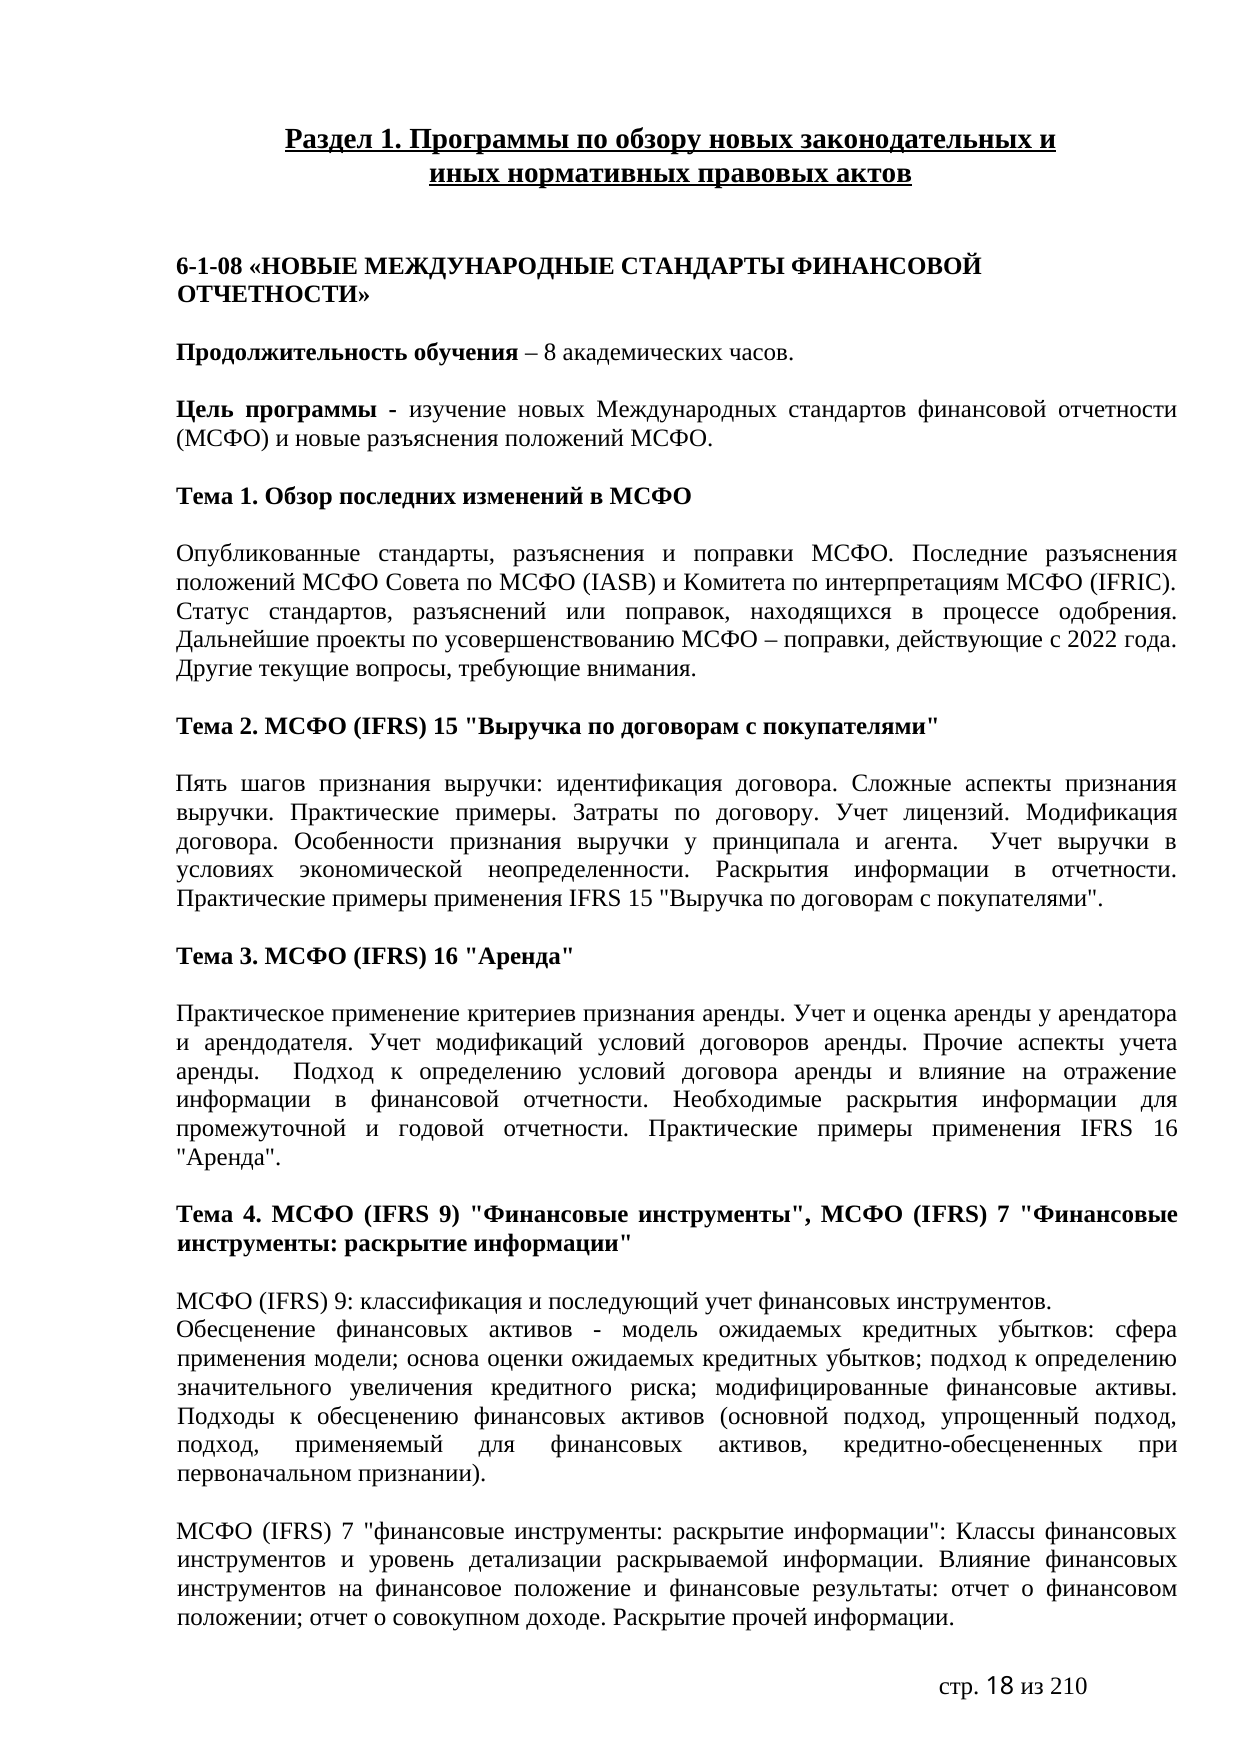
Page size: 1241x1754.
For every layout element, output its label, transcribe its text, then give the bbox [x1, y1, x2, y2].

text Пять шагов признания выручки: идентификация договора. Сложные аспекты признания выручки. Практические примеры. Затраты по договору. Учет лицензий. Модификация договора. Особенности признания выручки у принципала и агента. Учет выручки в условиях экономической неопределенности. Раскрытия информации в отчетности. Практические примеры применения IFRS 15 "Выручка по договорам с покупателями". [175, 768, 1178, 912]
text иных нормативных правовых актов [174, 155, 1166, 188]
text Цель программы - изучение новых Международных стандартов финансовой отчетности (МСФО) и новые разъяснения положений МСФО. [176, 394, 1178, 452]
text МСФО (IFRS) 7 "финансовые инструменты: раскрытие информации": Классы финансовых инструментов и уровень детализации раскрываемой информации. Влияние финансовых инструментов на финансовое положение и финансовые результаты: отчет о финансовом положении; отчет о совокупном доходе. Раскрытие прочей информации. [176, 1516, 1178, 1631]
text Практическое применение критериев признания аренды. Учет и оценка аренды у арендатора и арендодателя. Учет модификаций условий договоров аренды. Прочие аспекты учета аренды. Подход к определению условий договора аренды и влияние на отражение информации в финансовой отчетности. Необходимые раскрытия информации для промежуточной и годовой отчетности. Практические примеры применения IFRS 16 "Аренда". [176, 998, 1178, 1171]
text Тема 4. МСФО (IFRS 9) "Финансовые инструменты", МСФО (IFRS) 7 "Финансовые инструменты: раскрытие информации" [176, 1199, 1178, 1257]
text МСФО (IFRS) 9: классификация и последующий учет финансовых инструментов. [176, 1286, 1178, 1314]
text Опубликованные стандарты, разъяснения и поправки МСФО. Последние разъяснения положений МСФО Совета по МСФО (IASB) и Комитета по интерпретациям МСФО (IFRIC). Статус стандартов, разъяснений или поправок, находящихся в процессе одобрения. Дальнейшие проекты по усовершенствованию МСФО – поправки, действующие с 2022 года. Другие текущие вопросы, требующие внимания. [176, 538, 1178, 682]
text Тема 1. Обзор последних изменений в МСФО [176, 481, 1178, 509]
text Тема 2. МСФО (IFRS) 15 "Выручка по договорам с покупателями" [176, 711, 1178, 739]
text 6-1-08 «НОВЫЕ МЕЖДУНАРОДНЫЕ СТАНДАРТЫ ФИНАНСОВОЙ ОТЧЕТНОСТИ» [176, 251, 1178, 308]
text Раздел 1. Программы по обзору новых законодательных и [174, 121, 1166, 155]
text Тема 3. МСФО (IFRS) 16 "Аренда" [176, 941, 1178, 969]
text Продолжительность обучения – 8 академических часов. [176, 337, 1178, 366]
text Обесценение финансовых активов - модель ожидаемых кредитных убытков: сфера применения модели; основа оценки ожидаемых кредитных убытков; подход к определению значительного увеличения кредитного риска; модифицированные финансовые активы. Подходы к обесценению финансовых активов (основной подход, упрощенный подход, подход, применяемый для финансовых активов, кредитно-обесцененных при первоначальном признании). [176, 1314, 1178, 1487]
